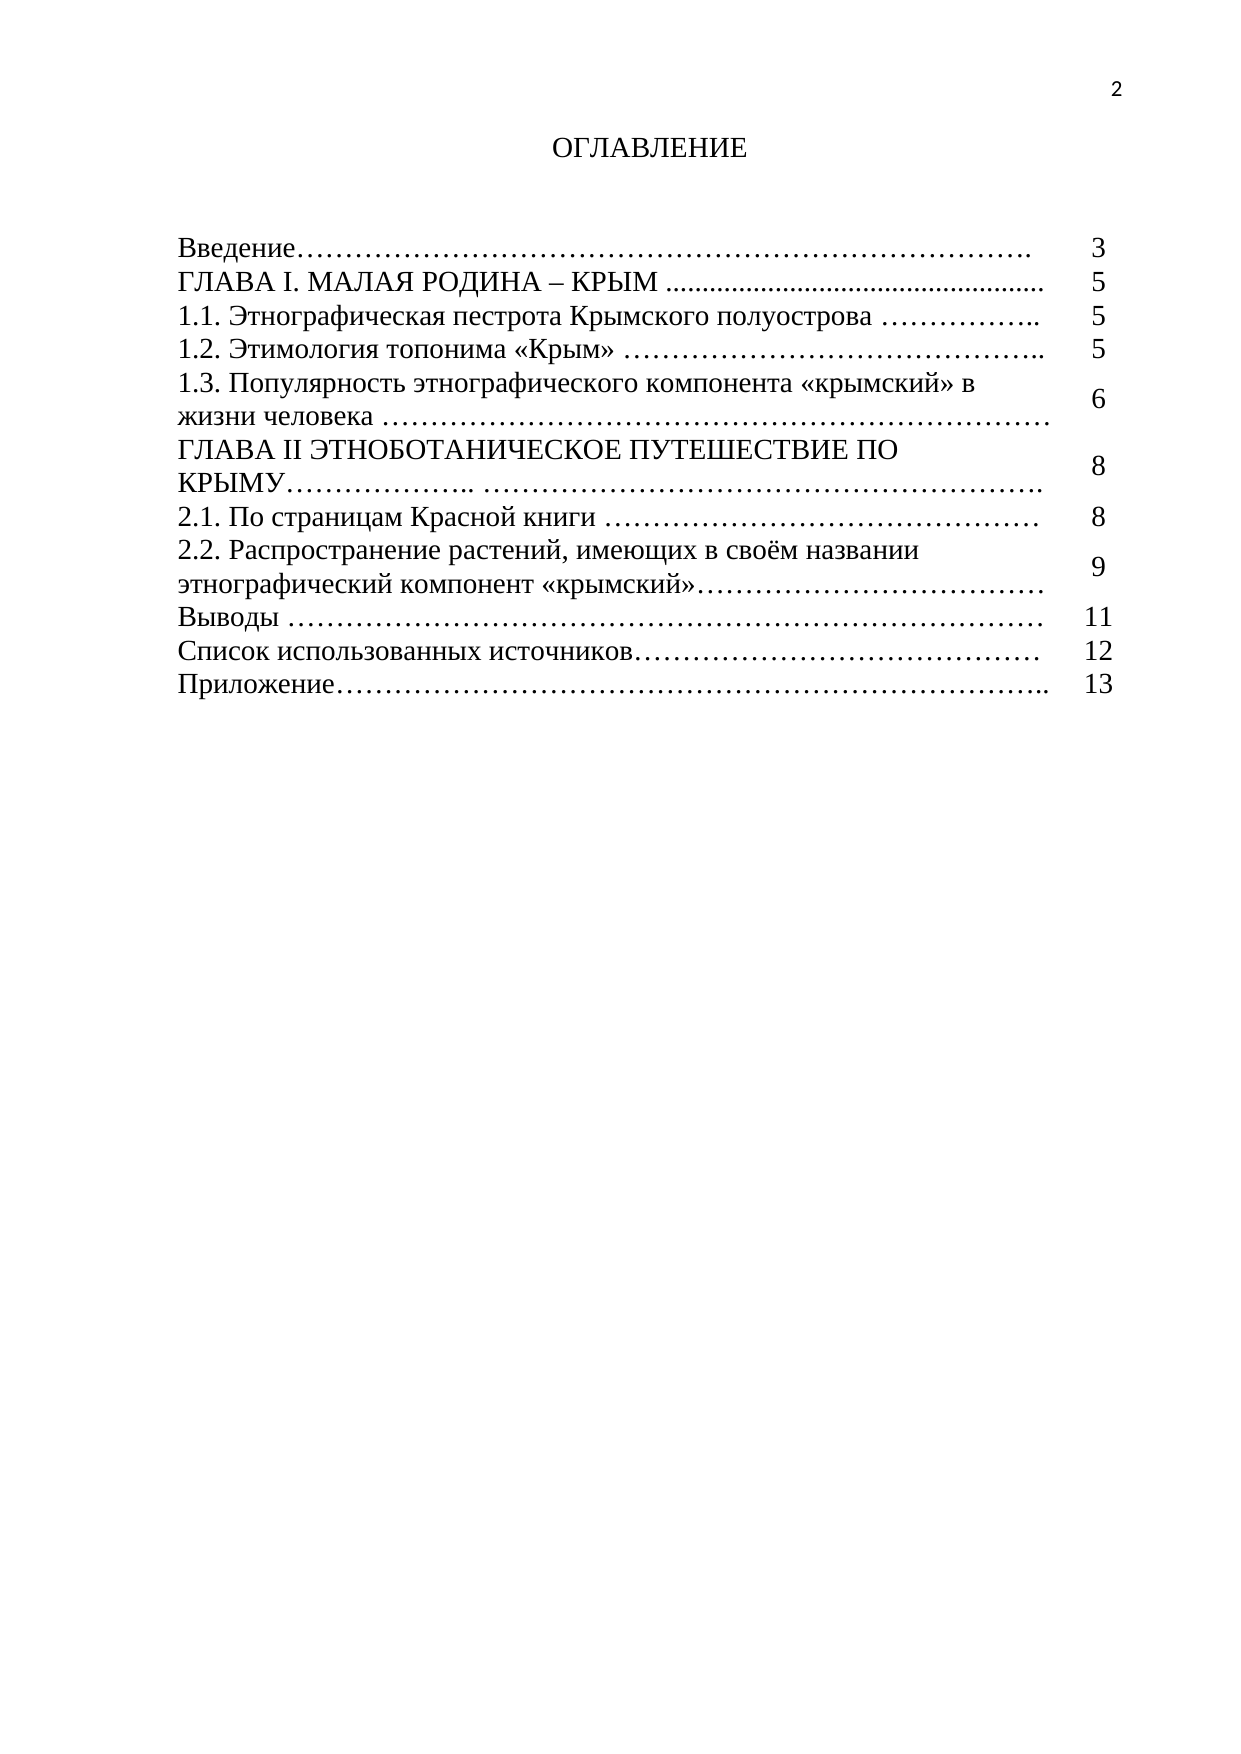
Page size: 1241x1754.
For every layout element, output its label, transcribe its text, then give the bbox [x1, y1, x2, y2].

table_header 3 [1063, 231, 1133, 264]
table_cell 8 [1063, 499, 1133, 532]
text ОГЛАВЛЕНИЕ [177, 130, 1122, 163]
table_cell 5 [1063, 331, 1133, 365]
table_cell 11 [1063, 600, 1133, 633]
table_cell 6 [1063, 365, 1133, 432]
table_cell 1.2. Этимология топонима «Крым» …………………………………….. [166, 331, 1063, 365]
table_cell 5 [1063, 264, 1133, 298]
table_cell 8 [1063, 432, 1133, 499]
table_cell 1.1. Этнографическая пестрота Крымского полуострова …………….. [166, 298, 1063, 331]
table_cell ГЛАВА II ЭТНОБОТАНИЧЕСКОЕ ПУТЕШЕСТВИЕ ПО КРЫМУ……………….. …………………………………………………. [166, 432, 1063, 499]
table_cell Список использованных источников…………………………………… [166, 633, 1063, 667]
table_cell 1.3. Популярность этнографического компонента «крымский» в жизни человека …………………………………………………………… [166, 365, 1063, 432]
table_cell ГЛАВА I. МАЛАЯ РОДИНА – КРЫМ .................................................... [166, 264, 1063, 298]
table_cell Приложение……………………………………………………………….. [166, 667, 1063, 700]
table_cell Выводы …………………………………………………………………… [166, 600, 1063, 633]
table_cell 2.1. По страницам Красной книги ……………………………………… [166, 499, 1063, 532]
table_cell 9 [1063, 533, 1133, 599]
table_cell 2.2. Распространение растений, имеющих в своём названии этнографический компонент «крымский»……………………………… [166, 533, 1063, 599]
table_header Введение…………………………………………………………………. [166, 231, 1063, 264]
table_cell 12 [1063, 633, 1133, 667]
table_cell 5 [1063, 298, 1133, 331]
table_cell 13 [1063, 667, 1133, 700]
